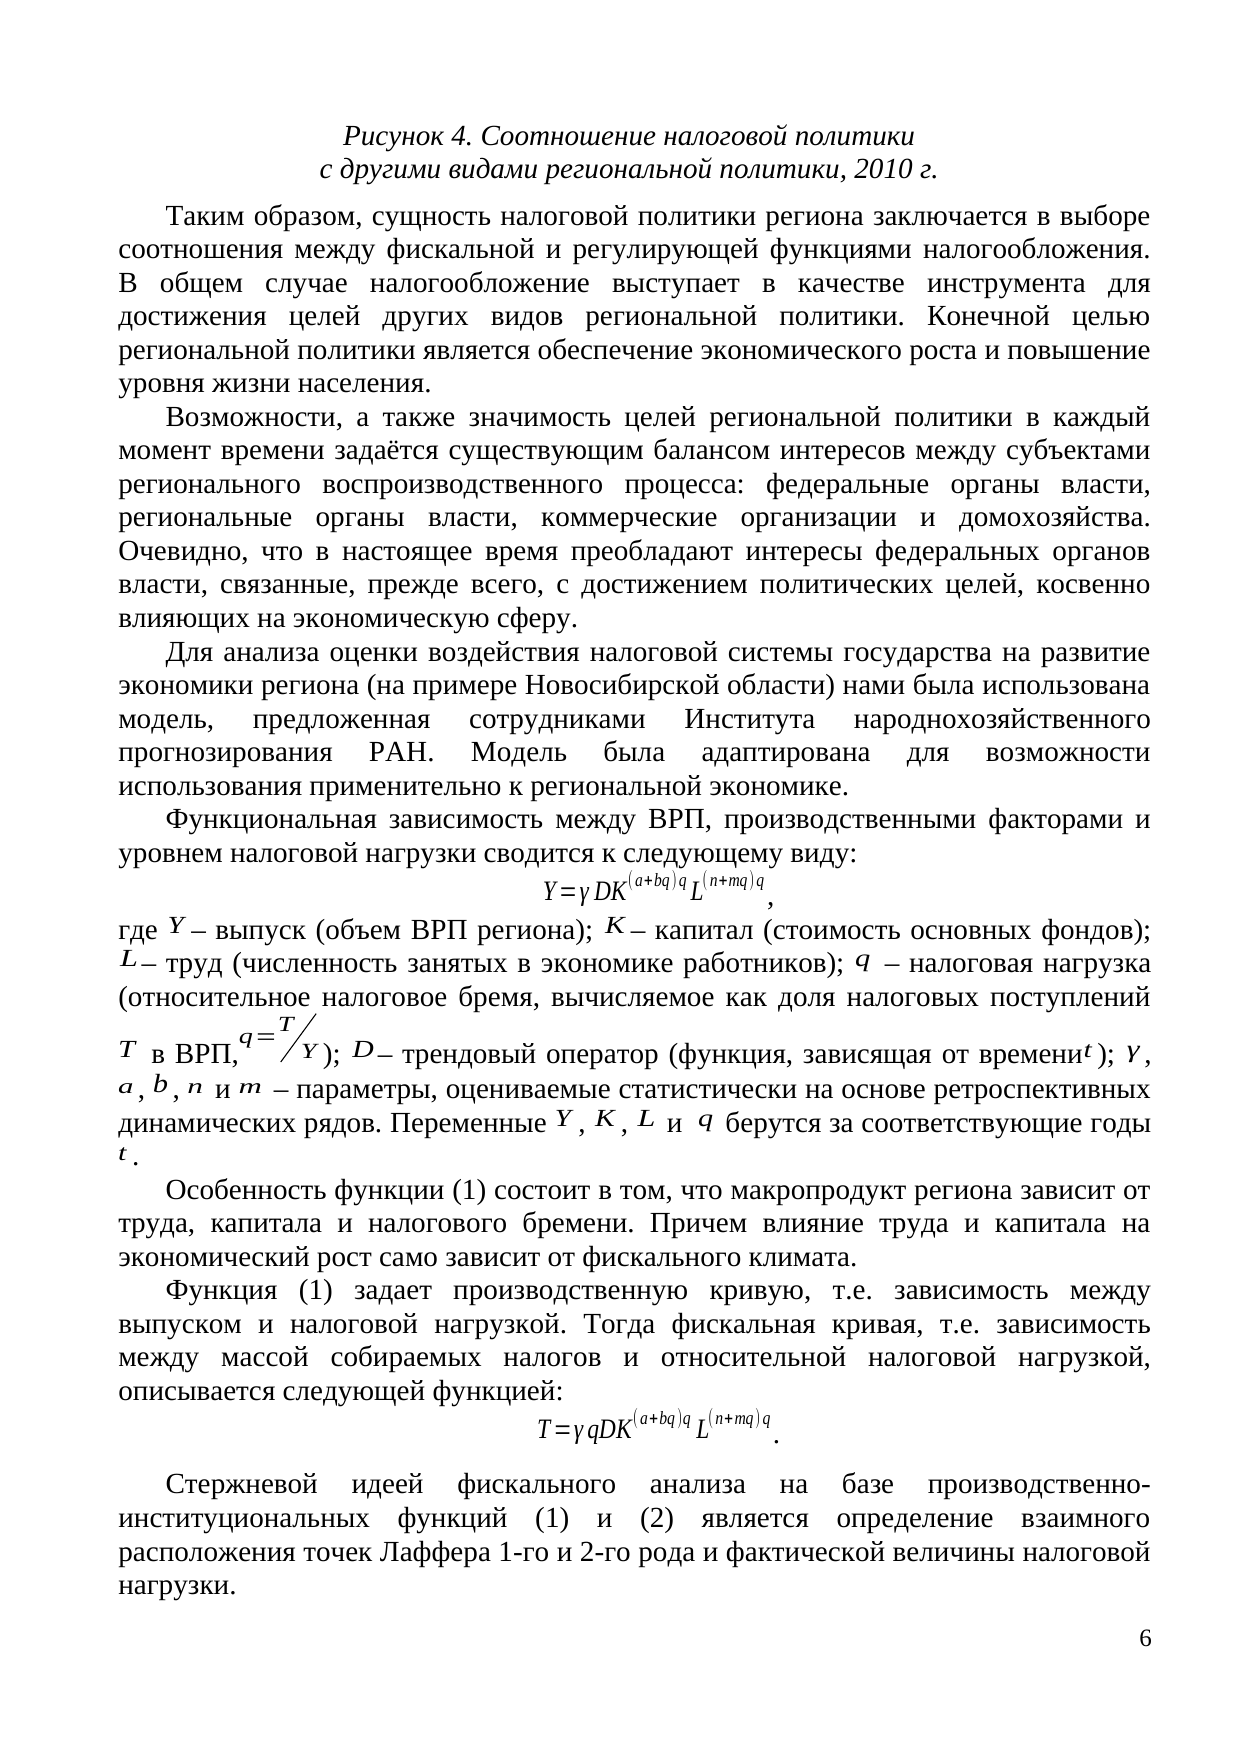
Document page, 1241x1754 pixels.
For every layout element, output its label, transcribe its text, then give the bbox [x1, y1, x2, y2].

text . [118, 1407, 1152, 1450]
text с другими видами региональной политики, 2010 г. [59, 152, 1152, 185]
text , [118, 868, 1152, 912]
text где – выпуск (объем ВРП региона); – капитал (стоимость основных фондов); – труд (численность занятых в экономике работников); – налоговая нагрузка (относительное налоговое бремя, вычисляемое как доля налоговых поступлений в ВРП,); – трендовый оператор (функция, зависящая от времени); , , , и – параметры, оцениваемые статистически на основе ретроспективных динамических рядов. Переменные , , и берутся за соответствующие годы . [118, 912, 1152, 1172]
text Стержневой идеей фискального анализа на базе производственно-институциональных функций (1) и (2) является определение взаимного расположения точек Лаффера 1-го и 2-го рода и фактической величины налоговой нагрузки. [118, 1467, 1152, 1601]
text Возможности, а также значимость целей региональной политики в каждый момент времени задаётся существующим балансом интересов между субъектами регионального воспроизводственного процесса: федеральные органы власти, региональные органы власти, коммерческие организации и домохозяйства. Очевидно, что в настоящее время преобладают интересы федеральных органов власти, связанные, прежде всего, с достижением политических целей, косвенно влияющих на экономическую сферу. [118, 399, 1152, 634]
text Для анализа оценки воздействия налоговой системы государства на развитие экономики региона (на примере Новосибирской области) нами была использована модель, предложенная сотрудниками Института народнохозяйственного прогнозирования РАН. Модель была адаптирована для возможности использования применительно к региональной экономике. [118, 634, 1152, 801]
text Рисунок 4. Соотношение налоговой политики [59, 118, 1152, 152]
text Функциональная зависимость между ВРП, производственными факторами и уровнем налоговой нагрузки сводится к следующему виду: [118, 801, 1152, 868]
text Особенность функции (1) состоит в том, что макропродукт региона зависит от труда, капитала и налогового бремени. Причем влияние труда и капитала на экономический рост само зависит от фискального климата. [118, 1172, 1152, 1272]
text Функция (1) задает производственную кривую, т.е. зависимость между выпуском и налоговой нагрузкой. Тогда фискальная кривая, т.е. зависимость между массой собираемых налогов и относительной налоговой нагрузкой, описывается следующей функцией: [118, 1272, 1152, 1407]
text Таким образом, сущность налоговой политики региона заключается в выборе соотношения между фискальной и регулирующей функциями налогообложения. В общем случае налогообложение выступает в качестве инструмента для достижения целей других видов региональной политики. Конечной целью региональной политики является обеспечение экономического роста и повышение уровня жизни населения. [118, 198, 1152, 399]
